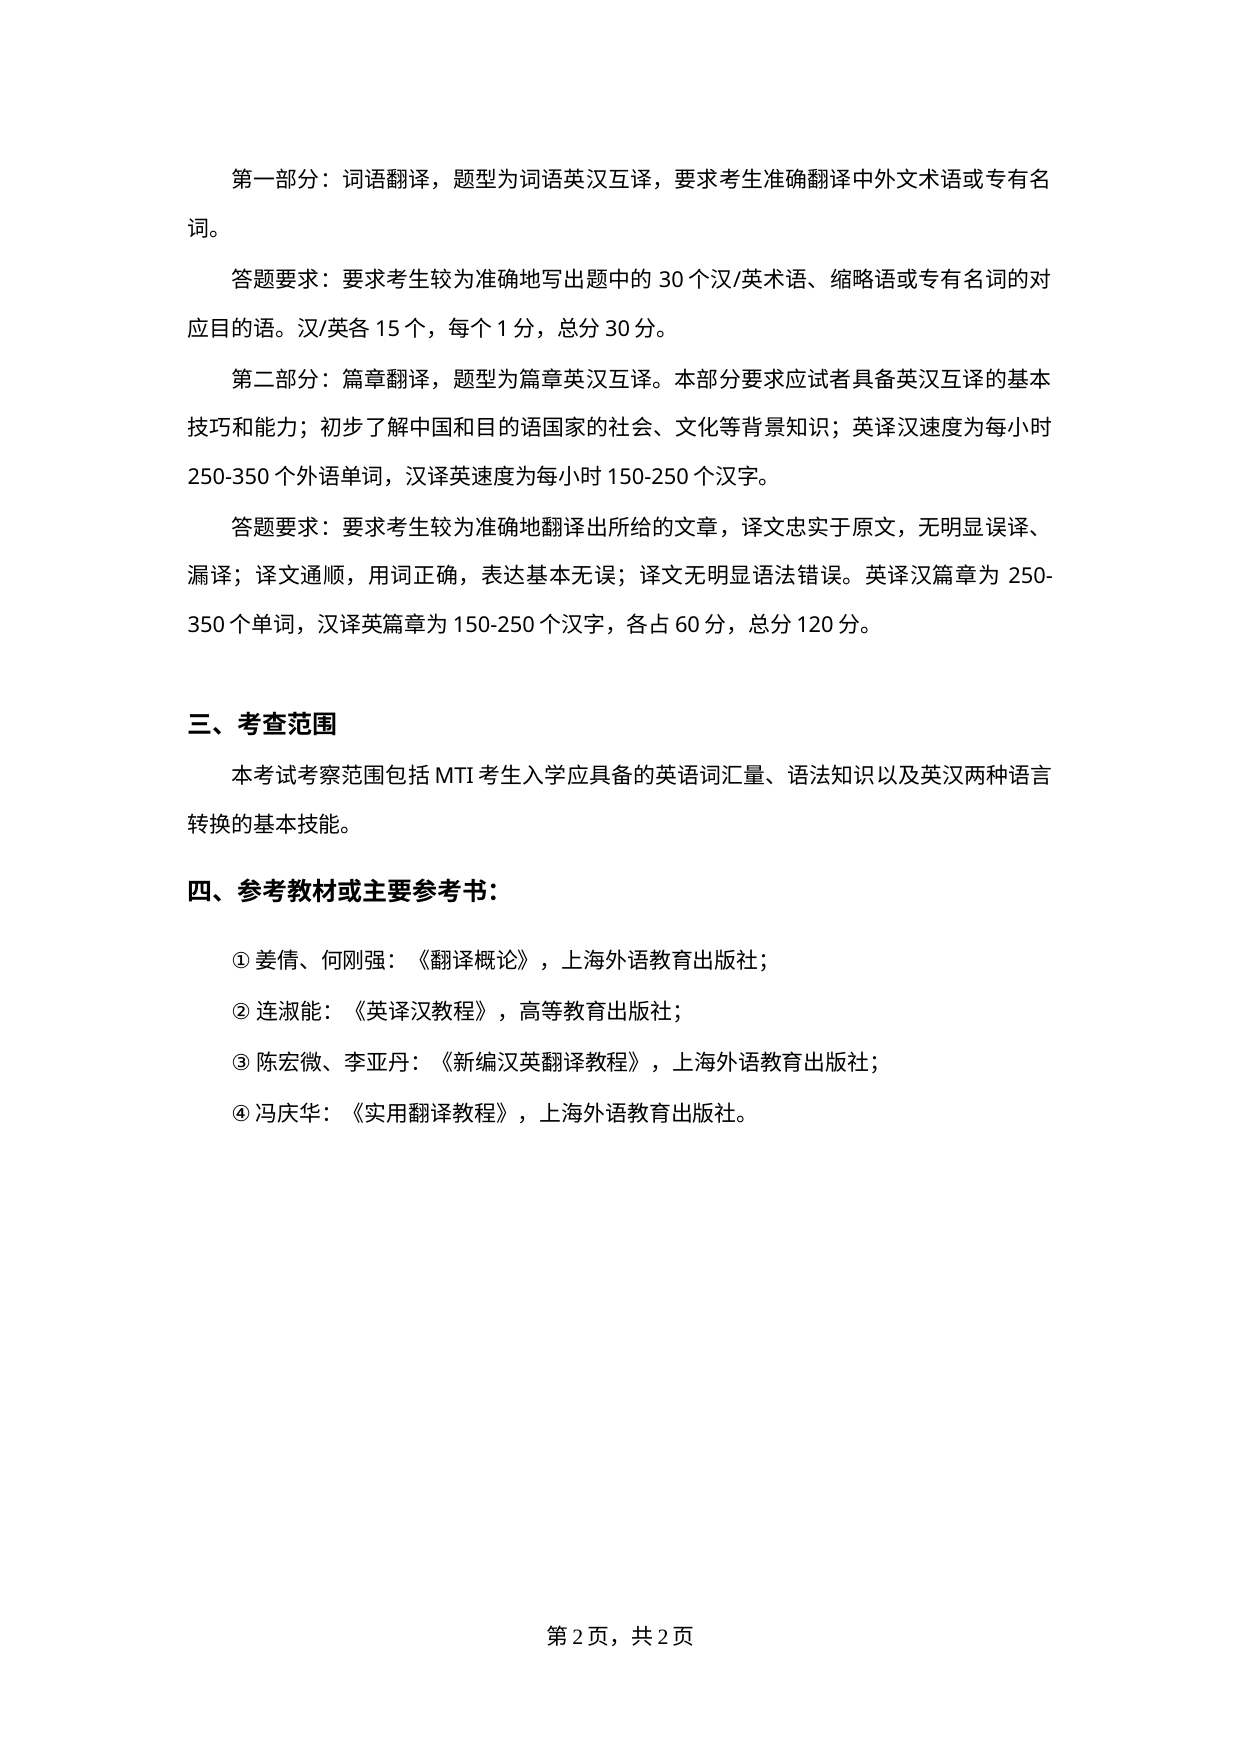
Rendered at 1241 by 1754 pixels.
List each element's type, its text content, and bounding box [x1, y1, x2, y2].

list ④冯庆华：《实用翻译教程》，上海外语教育出版社。 [187, 1096, 1053, 1128]
list 参考教材或主要参考书： [187, 857, 1053, 922]
list 答题要求：要求考生较为准确地写出题中的30个汉/英术语、缩略语或专有名词的对应目的语。汉/英各15个，每个1分，总分30分。 [187, 262, 1053, 343]
list ③ 陈宏微、李亚丹：《新编汉英翻译教程》，上海外语教育出版社； [187, 1045, 1053, 1077]
list ② 连淑能：《英译汉教程》，高等教育出版社； [187, 994, 1053, 1026]
list 答题要求：要求考生较为准确地翻译出所给的文章，译文忠实于原文，无明显误译、漏译；译文通顺，用词正确，表达基本无误；译文无明显语法错误。英译汉篇章为250-350个单词，汉译英篇章为150-250个汉字，各占60分，总分120分。 [187, 509, 1053, 639]
list 第二部分：篇章翻译，题型为篇章英汉互译。本部分要求应试者具备英汉互译的基本技巧和能力；初步了解中国和目的语国家的社会、文化等背景知识；英译汉速度为每小时250-350个外语单词，汉译英速度为每小时150-250个汉字。 [187, 361, 1053, 491]
list 本考试考察范围包括MTI考生入学应具备的英语词汇量、语法知识以及英汉两种语言转换的基本技能。 [187, 758, 1053, 839]
list 第一部分：词语翻译，题型为词语英汉互译，要求考生准确翻译中外文术语或专有名词。 [187, 162, 1053, 243]
text 三、考查范围 [187, 690, 1053, 755]
list ①姜倩、何刚强：《翻译概论》，上海外语教育出版社； [187, 943, 1053, 976]
